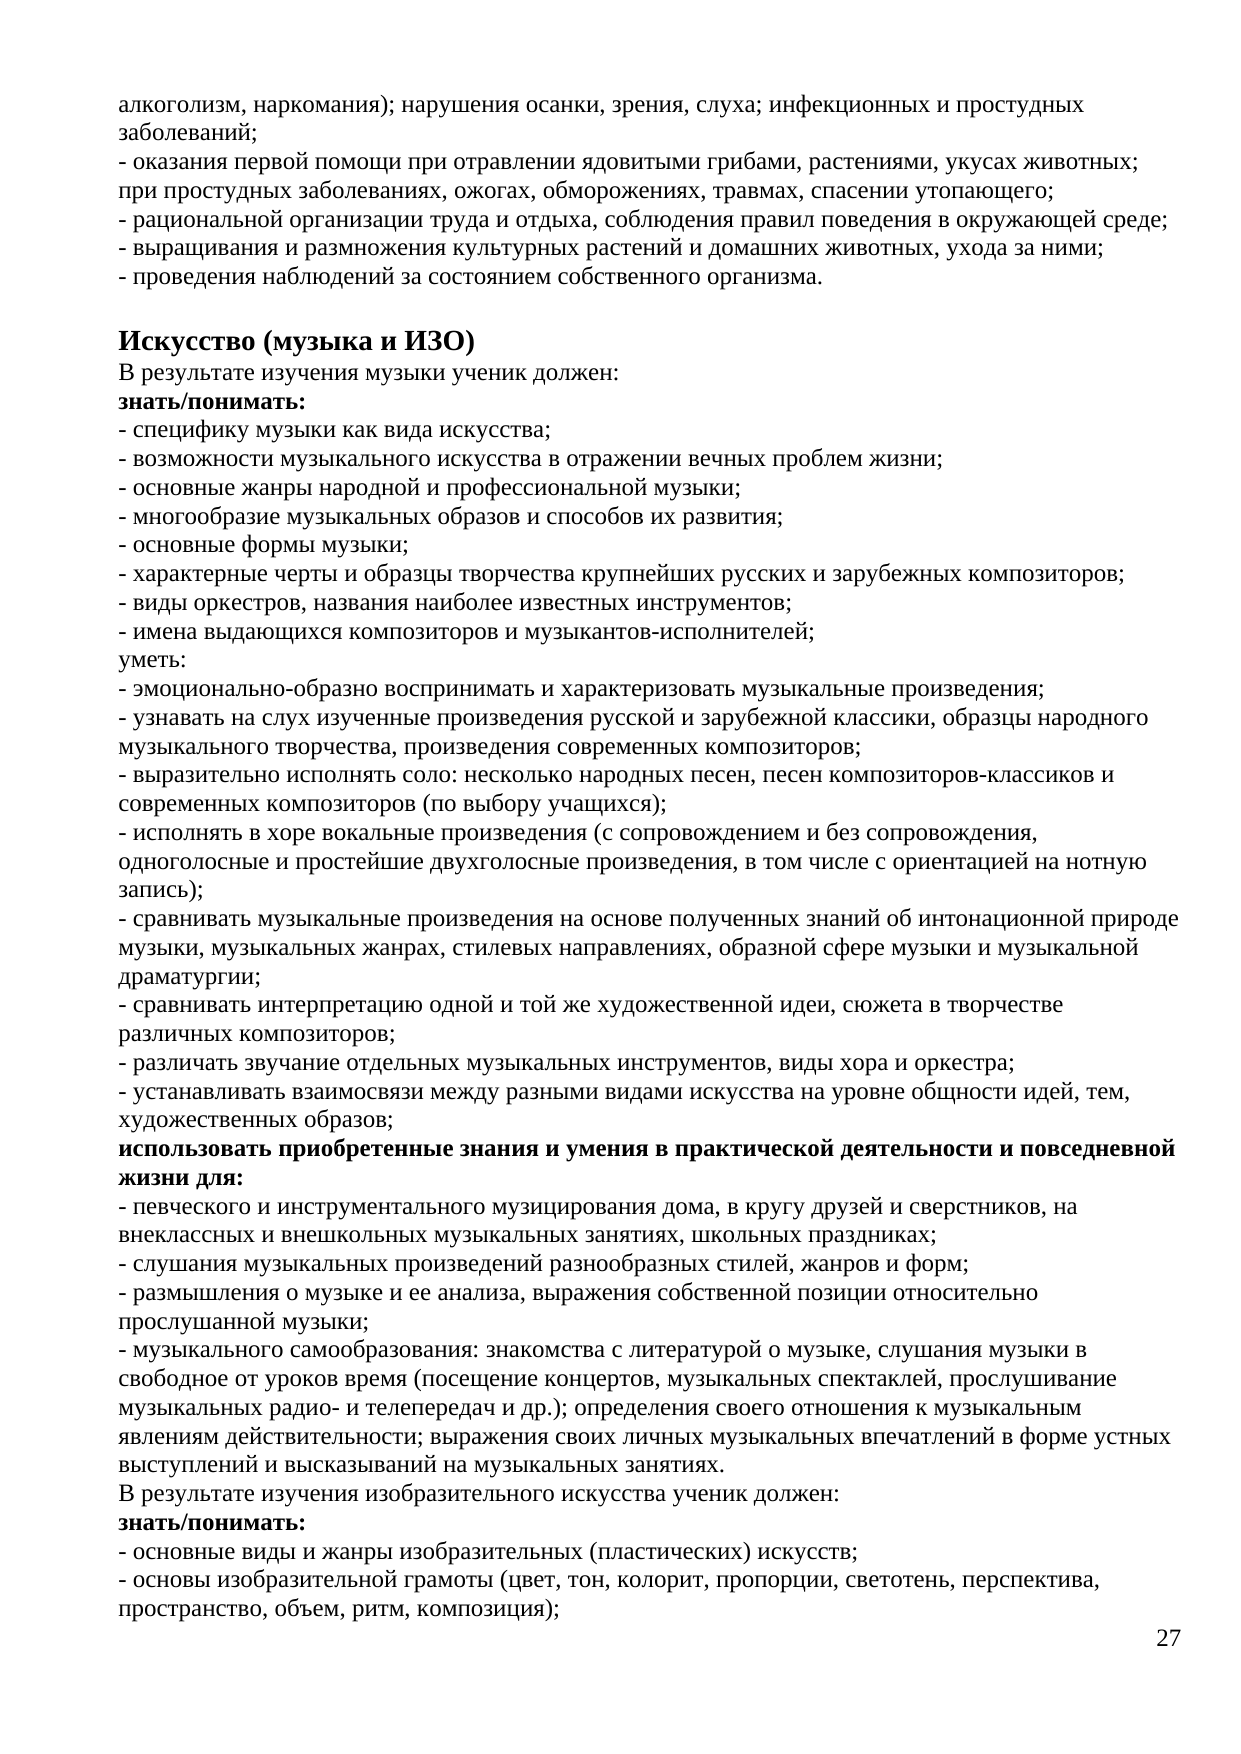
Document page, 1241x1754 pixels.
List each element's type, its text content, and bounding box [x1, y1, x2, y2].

text Искусство (музыка и ИЗО) [118, 323, 1181, 357]
text - основы изобразительной грамоты (цвет, тон, колорит, пропорции, светотень, перспектива, пространство, объем, ритм, композиция); [118, 1564, 1181, 1622]
text - рациональной организации труда и отдыха, соблюдения правил поведения в окружающей среде; [118, 204, 1181, 232]
text - узнавать на слух изученные произведения русской и зарубежной классики, образцы народного музыкального творчества, произведения современных композиторов; [118, 702, 1181, 759]
text - многообразие музыкальных образов и способов их развития; [118, 501, 1181, 529]
text В результате изучения изобразительного искусства ученик должен: [118, 1478, 1181, 1507]
text - сравнивать музыкальные произведения на основе полученных знаний об интонационной природе музыки, музыкальных жанрах, стилевых направлениях, образной сфере музыки и музыкальной драматургии; [118, 903, 1181, 989]
text - устанавливать взаимосвязи между разными видами искусства на уровне общности идей, тем, художественных образов; [118, 1076, 1181, 1133]
text - проведения наблюдений за состоянием собственного организма. [118, 261, 1181, 290]
text - специфику музыки как вида искусства; [118, 414, 1181, 443]
text - основные виды и жанры изобразительных (пластических) искусств; [118, 1536, 1181, 1564]
text знать/понимать: [118, 1507, 1181, 1536]
text - характерные черты и образцы творчества крупнейших русских и зарубежных композиторов; [118, 558, 1181, 587]
text - основные формы музыки; [118, 529, 1181, 558]
text - выразительно исполнять соло: несколько народных песен, песен композиторов-классиков и современных композиторов (по выбору учащихся); [118, 759, 1181, 817]
text - музыкального самообразования: знакомства с литературой о музыке, слушания музыки в свободное от уроков время (посещение концертов, музыкальных спектаклей, прослушивание музыкальных радио- и телепередач и др.); определения своего отношения к музыкальным явлениям действительности; выражения своих личных музыкальных впечатлений в форме устных выступлений и высказываний на музыкальных занятиях. [118, 1334, 1181, 1478]
text - певческого и инструментального музицирования дома, в кругу друзей и сверстников, на внеклассных и внешкольных музыкальных занятиях, школьных праздниках; [118, 1191, 1181, 1248]
text - выращивания и размножения культурных растений и домашних животных, ухода за ними; [118, 232, 1181, 261]
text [118, 89, 1181, 146]
text - основные жанры народной и профессиональной музыки; [118, 472, 1181, 501]
text - оказания первой помощи при отравлении ядовитыми грибами, растениями, укусах животных; при простудных заболеваниях, ожогах, обморожениях, травмах, спасении утопающего; [118, 146, 1181, 204]
text уметь: [118, 644, 1181, 673]
text - имена выдающихся композиторов и музыкантов-исполнителей; [118, 616, 1181, 644]
text - виды оркестров, названия наиболее известных инструментов; [118, 587, 1181, 616]
text В результате изучения музыки ученик должен: [118, 357, 1181, 386]
text - возможности музыкального искусства в отражении вечных проблем жизни; [118, 443, 1181, 472]
text - сравнивать интерпретацию одной и той же художественной идеи, сюжета в творчестве различных композиторов; [118, 989, 1181, 1047]
text знать/понимать: [118, 386, 1181, 414]
text - размышления о музыке и ее анализа, выражения собственной позиции относительно прослушанной музыки; [118, 1277, 1181, 1334]
text - различать звучание отдельных музыкальных инструментов, виды хора и оркестра; [118, 1047, 1181, 1076]
text - исполнять в хоре вокальные произведения (с сопровождением и без сопровождения, одноголосные и простейшие двухголосные произведения, в том числе с ориентацией на нотную запись); [118, 817, 1181, 903]
text - слушания музыкальных произведений разнообразных стилей, жанров и форм; [118, 1248, 1181, 1277]
text использовать приобретенные знания и умения в практической деятельности и повседневной жизни для: [118, 1133, 1181, 1191]
text - эмоционально-образно воспринимать и характеризовать музыкальные произведения; [118, 673, 1181, 702]
